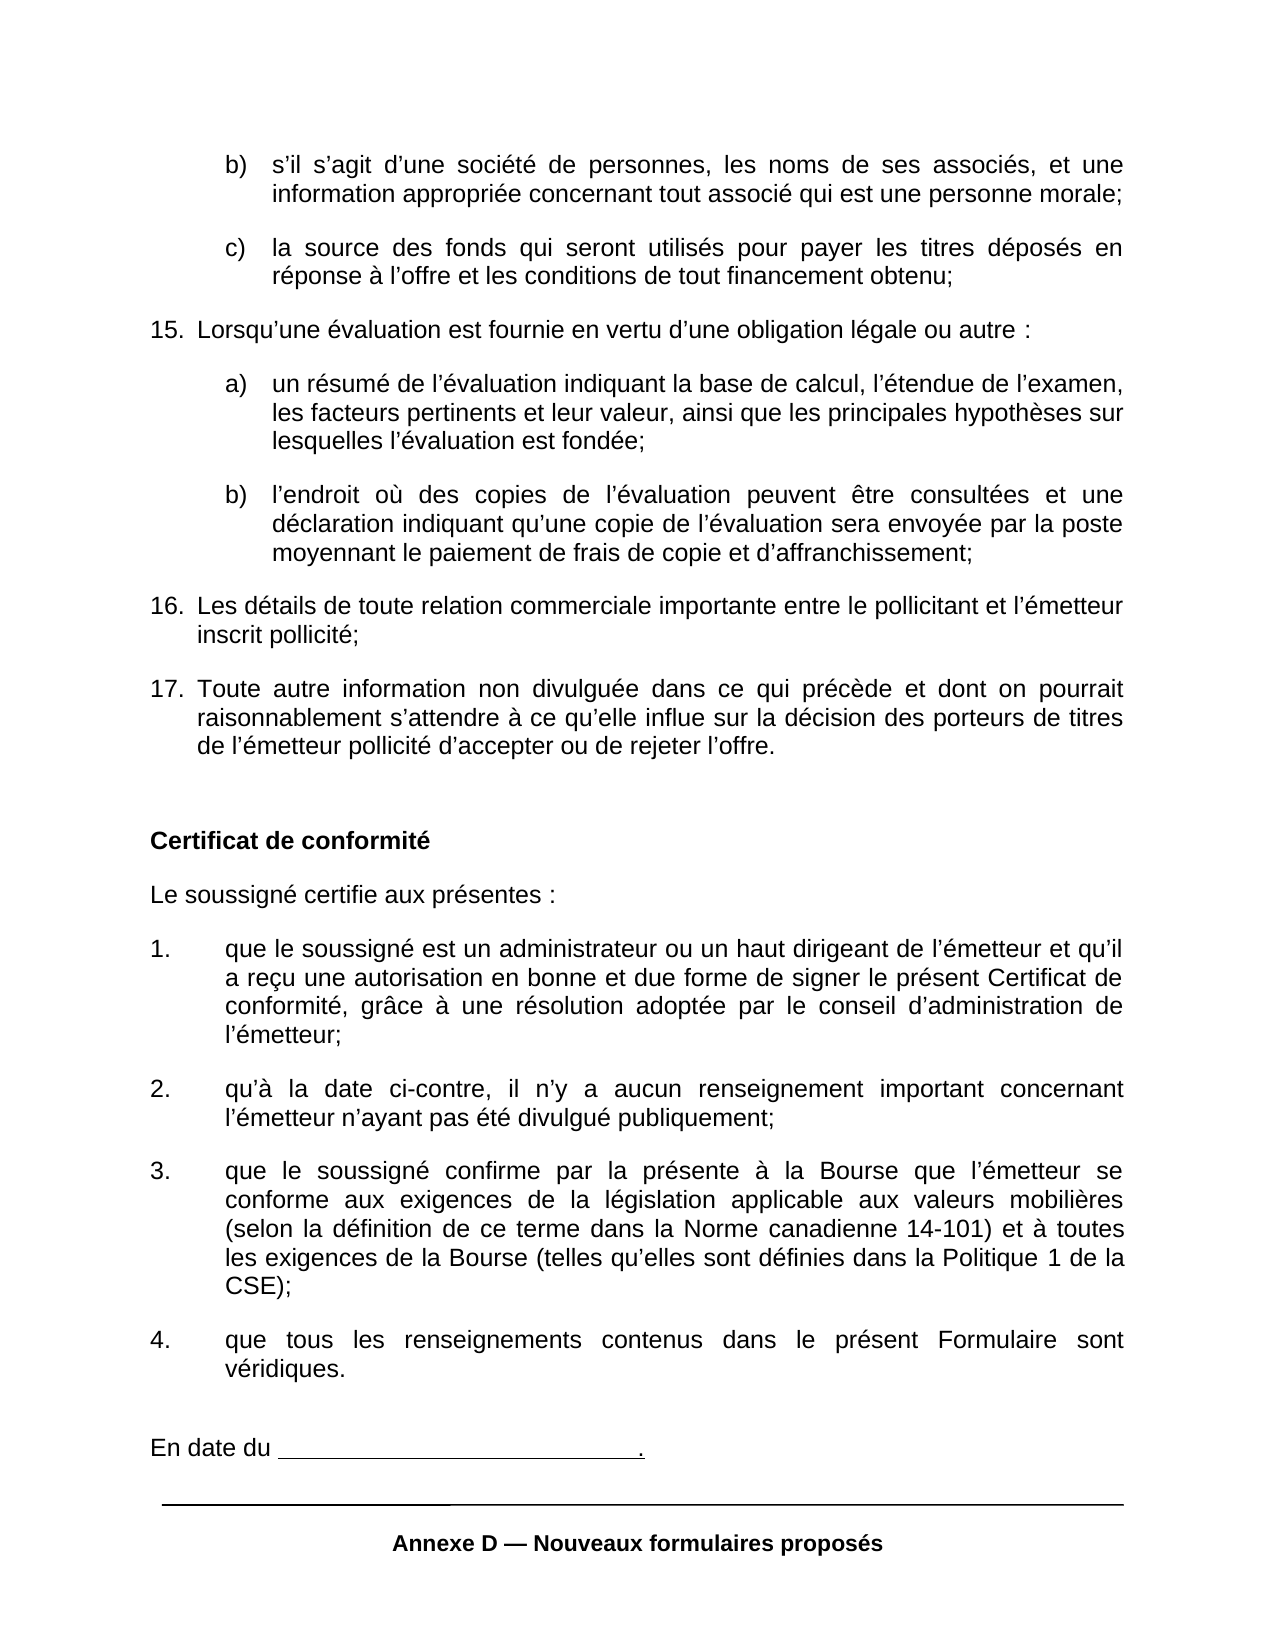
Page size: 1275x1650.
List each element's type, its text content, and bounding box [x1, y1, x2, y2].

text a) un résumé de l’évaluation indiquant la base de calcul, l’étendue de l’examen, les facteurs pertinents et leur valeur, ainsi que les principales hypothèses sur lesquelles l’évaluation est fondée; [225, 369, 1125, 455]
text 16. Les détails de toute relation commerciale importante entre le pollicitant et l’émetteur inscrit pollicité; [150, 591, 1125, 649]
text b) s’il s’agit d’une société de personnes, les noms de ses associés, et une information appropriée concernant tout associé qui est une personne morale; [225, 150, 1125, 207]
text 17. Toute autre information non divulguée dans ce qui précède et dont on pourrait raisonnablement s’attendre à ce qu’elle influe sur la décision des porteurs de titres de l’émetteur pollicité d’accepter ou de rejeter l’offre. [150, 674, 1125, 760]
list Certificat de conformité [150, 826, 1125, 855]
text Le soussigné certifie aux présentes : [150, 880, 1125, 909]
text c) la source des fonds qui seront utilisés pour payer les titres déposés en réponse à l’offre et les conditions de tout financement obtenu; [225, 232, 1125, 290]
text b) l’endroit où des copies de l’évaluation peuvent être consultées et une déclaration indiquant qu’une copie de l’évaluation sera envoyée par la poste moyennant le paiement de frais de copie et d’affranchissement; [225, 480, 1125, 566]
text 15. Lorsqu’une évaluation est fournie en vertu d’une obligation légale ou autre : [150, 315, 1125, 344]
list que le soussigné est un administrateur ou un haut dirigeant de l’émetteur et qu’il a reçu une autorisation en bonne et due forme de signer le présent Certificat de conformité, grâce à une résolution adoptée par le conseil d’administration de l’émetteur; [150, 934, 1125, 1049]
text En date du . [150, 1432, 1125, 1461]
list que le soussigné confirme par la présente à la Bourse que l’émetteur se conforme aux exigences de la législation applicable aux valeurs mobilières (selon la définition de ce terme dans la Norme canadienne 14-101) et à toutes les exigences de la Bourse (telles qu’elles sont définies dans la Politique 1 de la CSE); [150, 1156, 1125, 1300]
list qu’à la date ci-contre, il n’y a aucun renseignement important concernant l’émetteur n’ayant pas été divulgué publiquement; [150, 1074, 1125, 1131]
list que tous les renseignements contenus dans le présent Formulaire sont véridiques. [150, 1325, 1125, 1382]
